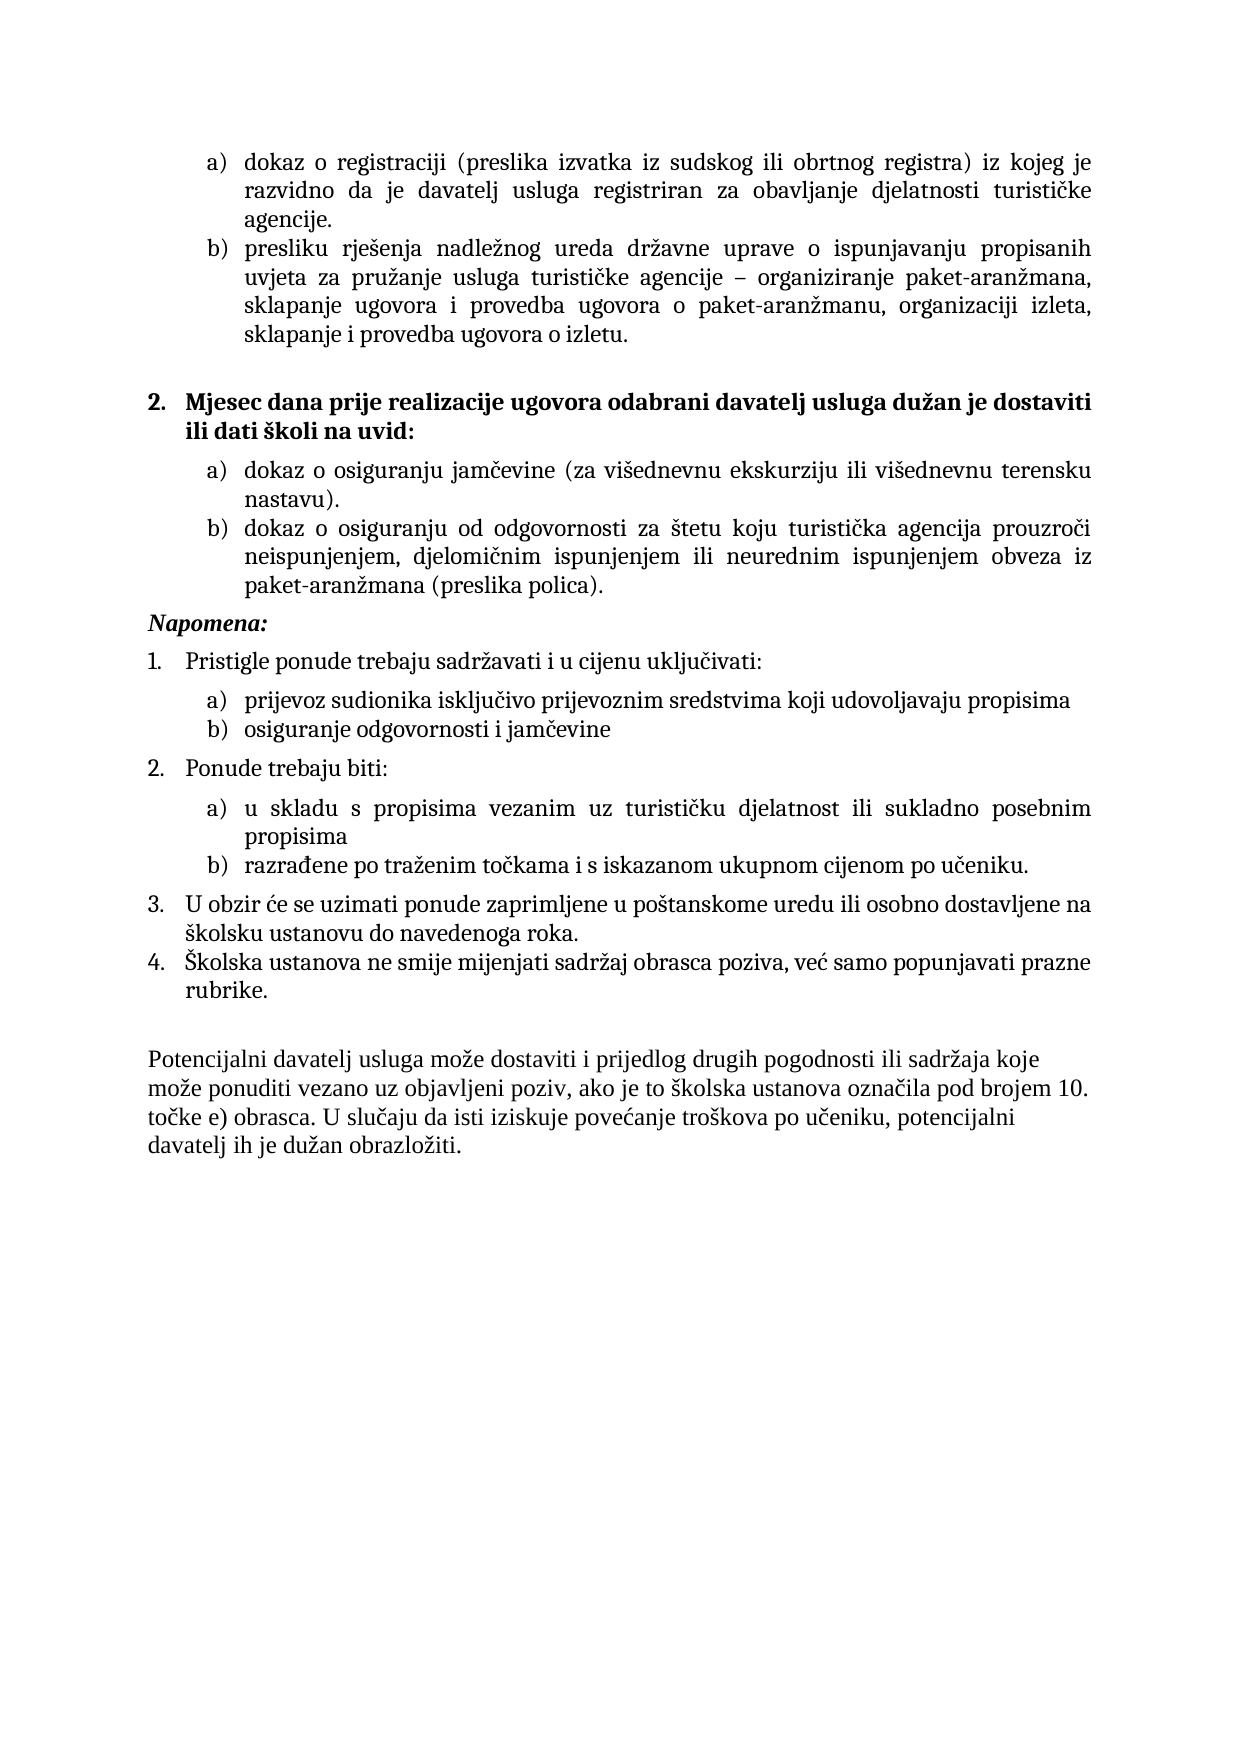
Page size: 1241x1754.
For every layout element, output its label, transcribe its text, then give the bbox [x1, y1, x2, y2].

list dokaz o osiguranju jamčevine (za višednevnu ekskurziju ili višednevnu terensku nastavu). [207, 456, 1093, 513]
list Mjesec dana prije realizacije ugovora odabrani davatelj usluga dužan je dostaviti ili dati školi na uvid: [148, 388, 1093, 446]
text Potencijalni davatelj usluga može dostaviti i prijedlog drugih pogodnosti ili sadržaja koje može ponuditi vezano uz objavljeni poziv, ako je to školska ustanova označila pod brojem 10. točke e) obrasca. U slučaju da isti iziskuje povećanje troškova po učeniku, potencijalni davatelj ih je dužan obrazložiti. [148, 1044, 1093, 1159]
list presliku rješenja nadležnog ureda državne uprave o ispunjavanju propisanih uvjeta za pružanje usluga turističke agencije – organiziranje paket-aranžmana, sklapanje ugovora i provedba ugovora o paket-aranžmanu, organizaciji izleta, sklapanje i provedba ugovora o izletu. [207, 234, 1093, 349]
list razrađene po traženim točkama i s iskazanom ukupnom cijenom po učeniku. [207, 851, 1093, 880]
list prijevoz sudionika isključivo prijevoznim sredstvima koji udovoljavaju propisima [207, 686, 1093, 715]
list Školska ustanova ne smije mijenjati sadržaj obrasca poziva, već samo popunjavati prazne rubrike. [148, 948, 1093, 1005]
text Napomena: [148, 608, 1093, 637]
list Pristigle ponude trebaju sadržavati i u cijenu uključivati: [148, 647, 1093, 676]
list dokaz o registraciji (preslika izvatka iz sudskog ili obrtnog registra) iz kojeg je razvidno da je davatelj usluga registriran za obavljanje djelatnosti turističke agencije. [207, 148, 1093, 234]
list U obzir će se uzimati ponude zaprimljene u poštanskome uredu ili osobno dostavljene na školsku ustanovu do navedenoga roka. [148, 890, 1093, 948]
list osiguranje odgovornosti i jamčevine [207, 715, 1093, 744]
list u skladu s propisima vezanim uz turističku djelatnost ili sukladno posebnim propisima [207, 793, 1093, 851]
list dokaz o osiguranju od odgovornosti za štetu koju turistička agencija prouzroči neispunjenjem, djelomičnim ispunjenjem ili neurednim ispunjenjem obveza iz paket-aranžmana (preslika polica). [207, 513, 1093, 600]
list Ponude trebaju biti: [148, 754, 1093, 783]
